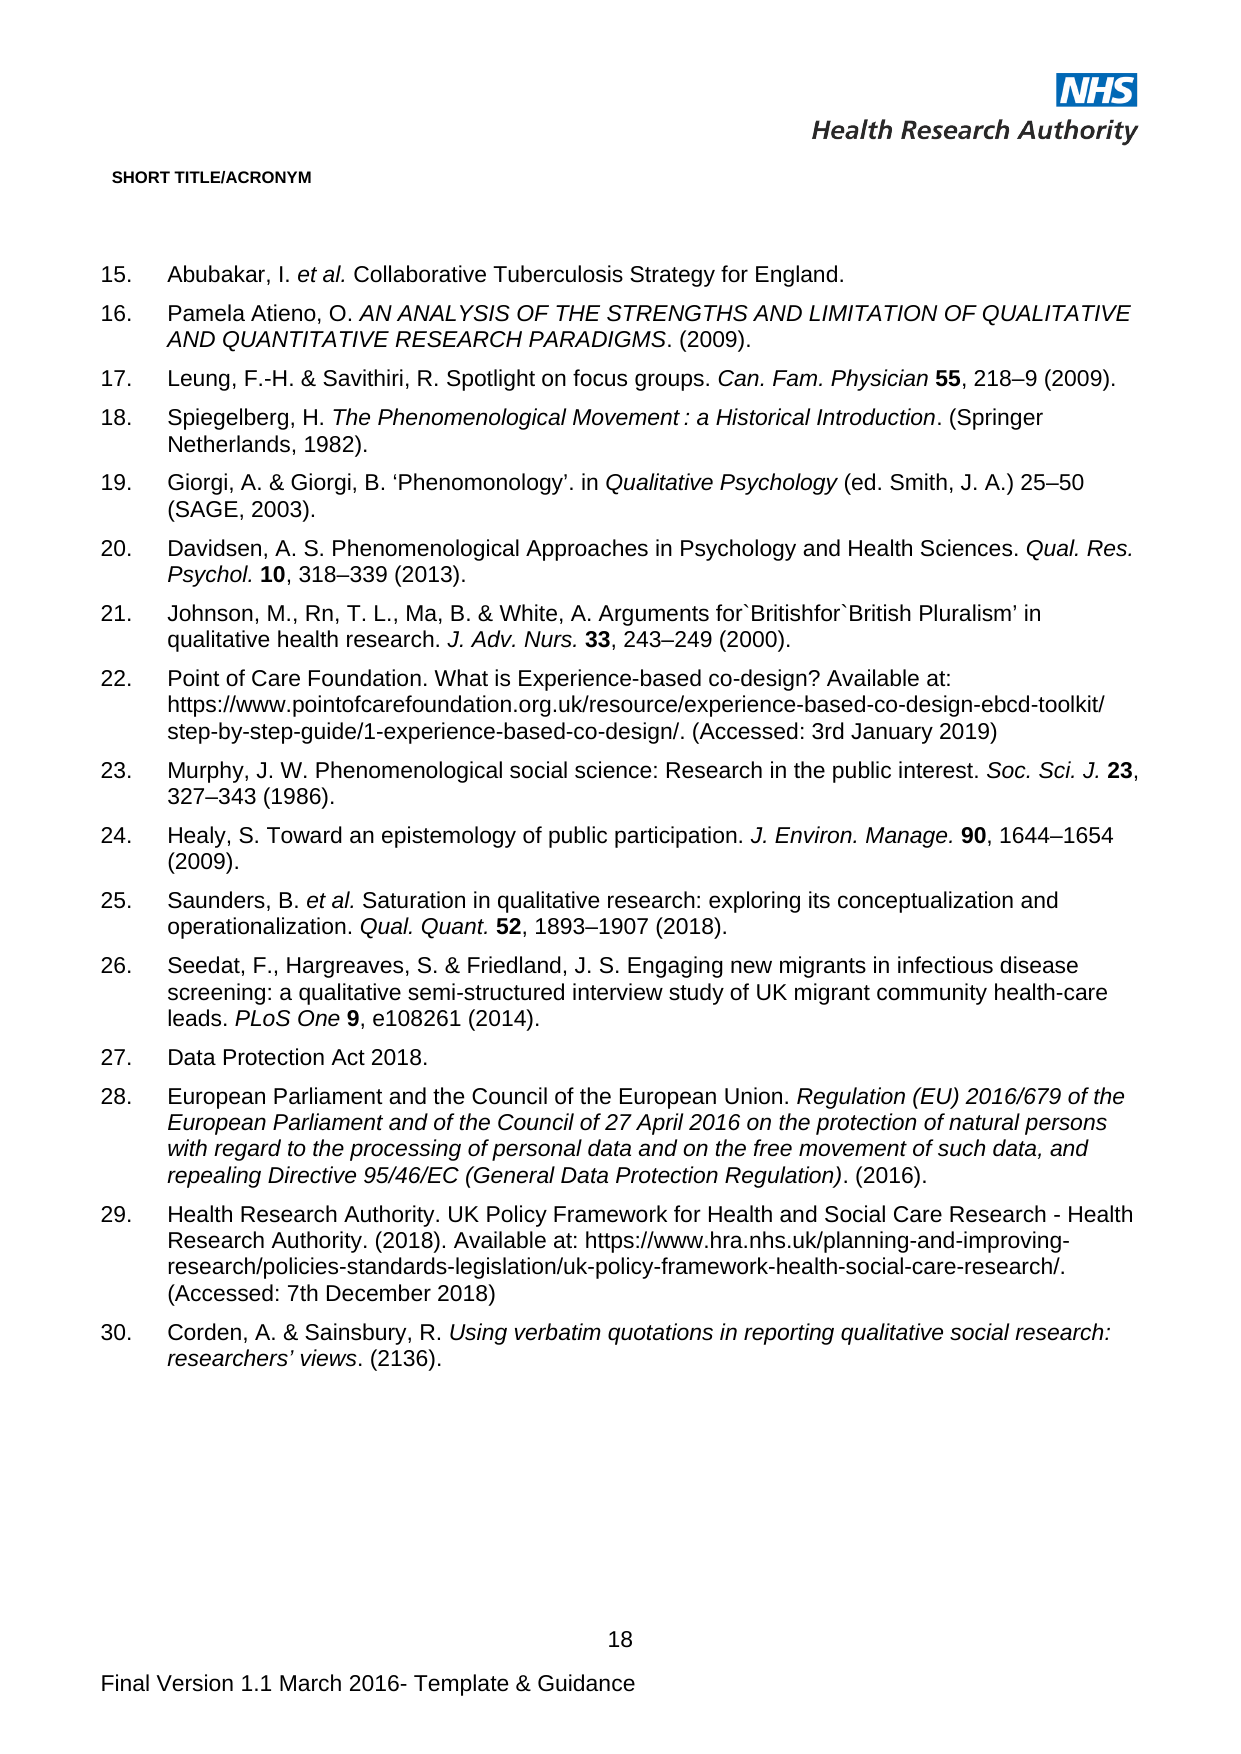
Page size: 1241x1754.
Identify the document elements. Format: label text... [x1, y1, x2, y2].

text 27. Data Protection Act 2018. [100, 1044, 1140, 1070]
text 30. Corden, A. & Sainsbury, R. Using verbatim quotations in reporting qualitative social research: researchers’ views. (2136). [100, 1318, 1140, 1371]
text 15. Abubakar, I. et al. Collaborative Tuberculosis Strategy for England. [100, 261, 1140, 288]
text 24. Healy, S. Toward an epistemology of public participation. J. Environ. Manage. 90, 1644–1654 (2009). [100, 822, 1140, 874]
text 26. Seedat, F., Hargreaves, S. & Friedland, J. S. Engaging new migrants in infectious disease screening: a qualitative semi-structured interview study of UK migrant community health-care leads. PLoS One 9, e108261 (2014). [100, 952, 1140, 1031]
text 22. Point of Care Foundation. What is Experience-based co-design? Available at: https://www.pointofcarefoundation.org.uk/resource/experience-based-co-design-ebcd-toolkit/step-by-step-guide/1-experience-based-co-design/. (Accessed: 3rd January 2019) [100, 665, 1140, 744]
text 18. Spiegelberg, H. The Phenomenological Movement : a Historical Introduction. (Springer Netherlands, 1982). [100, 404, 1140, 457]
text 16. Pamela Atieno, O. AN ANALYSIS OF THE STRENGTHS AND LIMITATION OF QUALITATIVE AND QUANTITATIVE RESEARCH PARADIGMS. (2009). [100, 300, 1140, 353]
text 19. Giorgi, A. & Giorgi, B. ‘Phenomonology’. in Qualitative Psychology (ed. Smith, J. A.) 25–50 (SAGE, 2003). [100, 469, 1140, 522]
text 17. Leung, F.-H. & Savithiri, R. Spotlight on focus groups. Can. Fam. Physician 55, 218–9 (2009). [100, 365, 1140, 392]
text 28. European Parliament and the Council of the European Union. Regulation (EU) 2016/679 of the European Parliament and of the Council of 27 April 2016 on the protection of natural persons with regard to the processing of personal data and on the free movement of such data, and repealing Directive 95/46/EC (General Data Protection Regulation). (2016). [100, 1083, 1140, 1188]
text 21. Johnson, M., Rn, T. L., Ma, B. & White, A. Arguments for`Britishfor`British Pluralism’ in qualitative health research. J. Adv. Nurs. 33, 243–249 (2000). [100, 600, 1140, 652]
text 23. Murphy, J. W. Phenomenological social science: Research in the public interest. Soc. Sci. J. 23, 327–343 (1986). [100, 757, 1140, 809]
picture [782, 73, 1139, 162]
text 29. Health Research Authority. UK Policy Framework for Health and Social Care Research - Health Research Authority. (2018). Available at: https://www.hra.nhs.uk/planning-and-improving-research/policies-standards-legislation/uk-policy-framework-health-social-care-research/. (Accessed: 7th December 2018) [100, 1201, 1140, 1306]
text 20. Davidsen, A. S. Phenomenological Approaches in Psychology and Health Sciences. Qual. Res. Psychol. 10, 318–339 (2013). [100, 534, 1140, 587]
text 25. Saunders, B. et al. Saturation in qualitative research: exploring its conceptualization and operationalization. Qual. Quant. 52, 1893–1907 (2018). [100, 887, 1140, 940]
